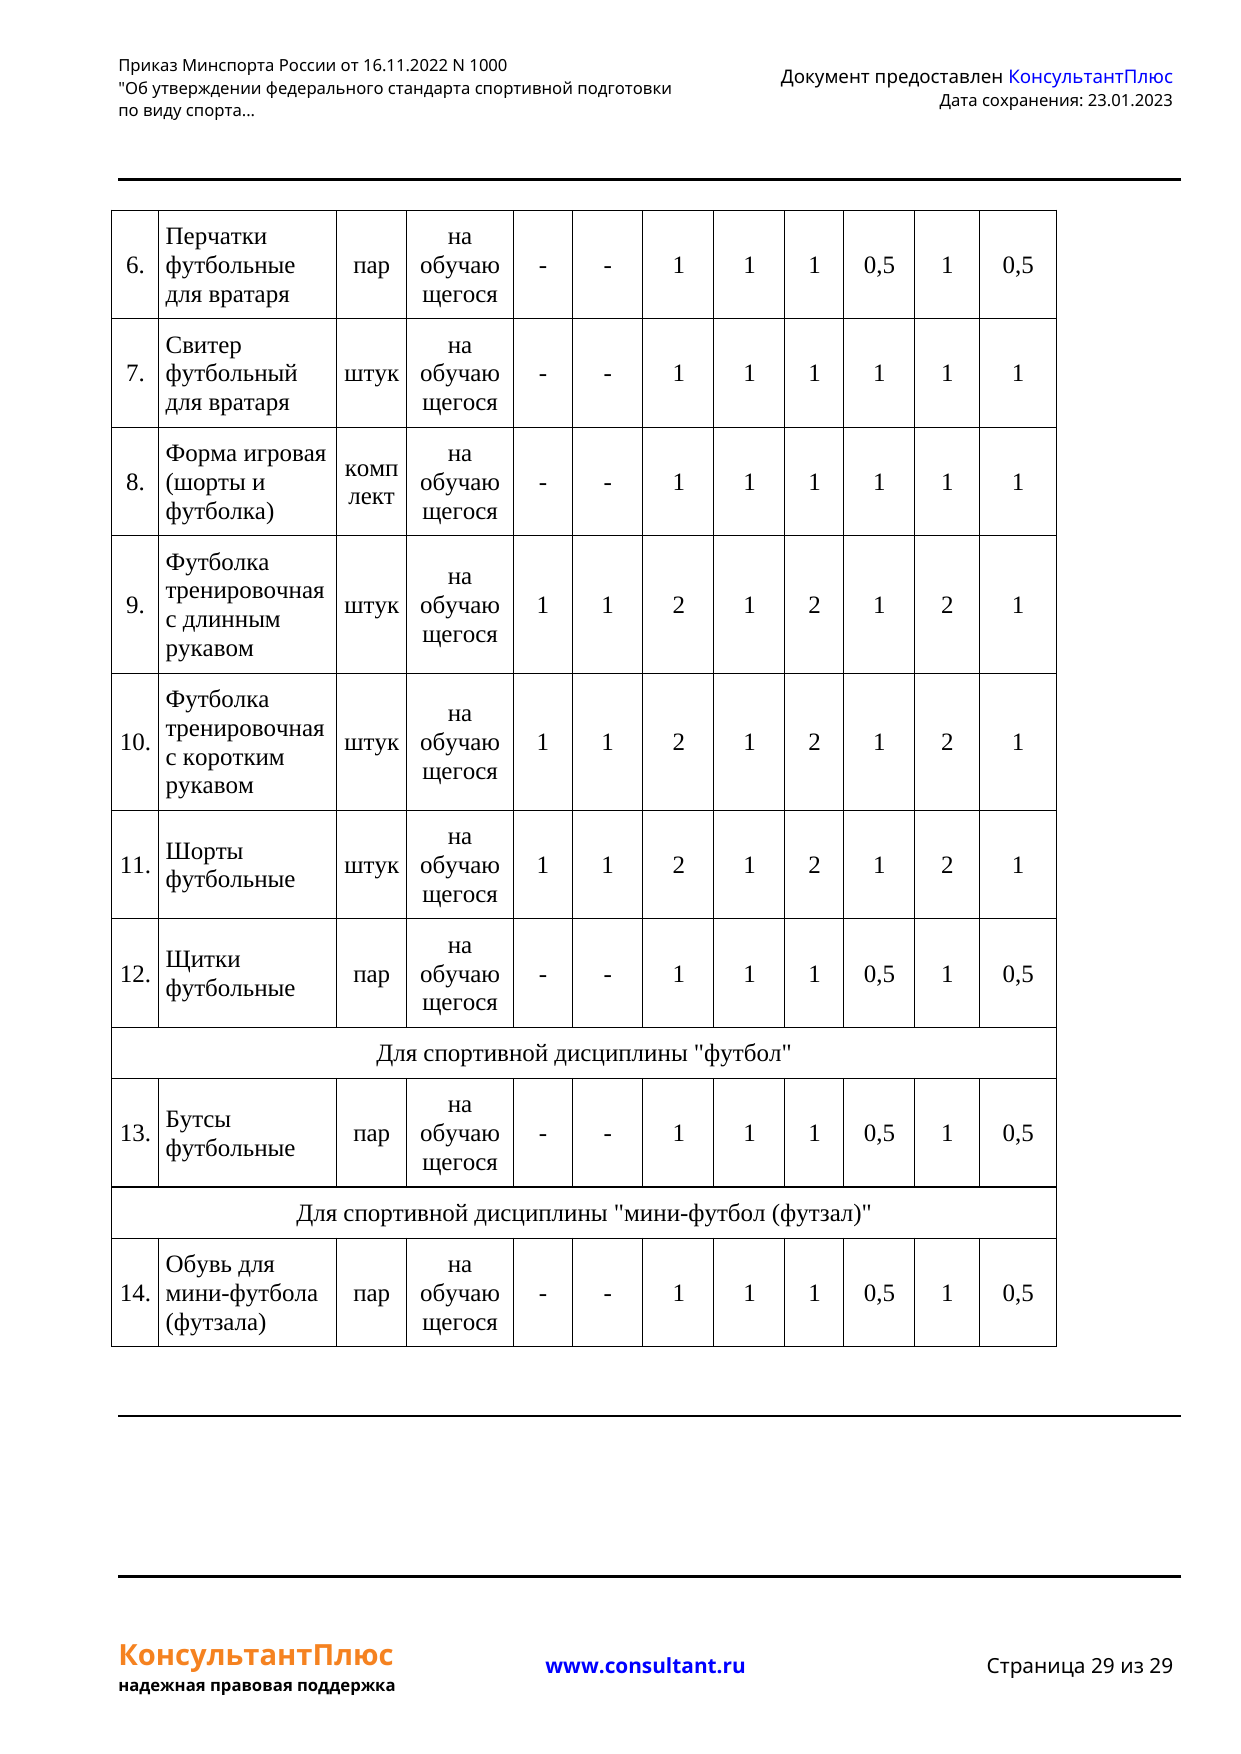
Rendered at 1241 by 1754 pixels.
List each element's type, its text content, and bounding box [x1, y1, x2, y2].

table_cell Щитки футбольные [159, 919, 336, 1027]
table_cell 1 [785, 211, 843, 318]
table_cell 1 [844, 536, 914, 672]
table_cell 1 [844, 674, 914, 810]
table_cell - [514, 1239, 572, 1346]
table_cell 1 [714, 811, 784, 918]
table_cell 0,5 [844, 211, 914, 318]
table_cell на обучающегося [407, 919, 513, 1027]
table_cell на обучающегося [407, 1239, 513, 1346]
table_cell 2 [643, 674, 713, 810]
table_cell 1 [844, 319, 914, 427]
table_cell - [514, 211, 572, 318]
table_cell комплект [337, 428, 406, 535]
table_cell 14. [112, 1239, 158, 1346]
table_cell 10. [112, 674, 158, 810]
table_cell 1 [844, 811, 914, 918]
table_cell 1 [714, 319, 784, 427]
table_cell штук [337, 811, 406, 918]
table_cell 2 [643, 536, 713, 672]
table_cell 1 [915, 1239, 979, 1346]
table_cell на обучающегося [407, 811, 513, 918]
table_cell 6. [112, 211, 158, 318]
table_cell 2 [785, 674, 843, 810]
table_cell 0,5 [980, 211, 1056, 318]
table_cell 11. [112, 811, 158, 918]
table_cell 1 [980, 536, 1056, 672]
table_cell 1 [573, 811, 642, 918]
table_cell - [514, 1079, 572, 1186]
table_cell 2 [643, 811, 713, 918]
table_cell 2 [915, 536, 979, 672]
table_cell 0,5 [980, 919, 1056, 1027]
table_cell 1 [714, 1239, 784, 1346]
table_cell 1 [785, 428, 843, 535]
table_cell 9. [112, 536, 158, 672]
table_cell на обучающегося [407, 211, 513, 318]
table_cell на обучающегося [407, 428, 513, 535]
table_cell - [573, 211, 642, 318]
table_cell - [514, 919, 572, 1027]
table_cell 1 [573, 674, 642, 810]
table_cell 12. [112, 919, 158, 1027]
table_cell на обучающегося [407, 1079, 513, 1186]
table_cell 1 [643, 919, 713, 1027]
table_cell пар [337, 211, 406, 318]
table_cell 0,5 [980, 1079, 1056, 1186]
table_cell Шорты футбольные [159, 811, 336, 918]
table_cell на обучающегося [407, 536, 513, 672]
table_cell 1 [643, 1239, 713, 1346]
table_cell на обучающегося [407, 674, 513, 810]
table_cell 1 [915, 1079, 979, 1186]
table_cell 13. [112, 1079, 158, 1186]
table_cell пар [337, 1079, 406, 1186]
table_cell 8. [112, 428, 158, 535]
table_cell Перчатки футбольные для вратаря [159, 211, 336, 318]
table_cell Футболка тренировочная с коротким рукавом [159, 674, 336, 810]
table_cell 1 [785, 919, 843, 1027]
table_cell - [573, 1079, 642, 1186]
table_cell пар [337, 919, 406, 1027]
table_cell 1 [980, 319, 1056, 427]
table_cell на обучающегося [407, 319, 513, 427]
table_cell 1 [980, 811, 1056, 918]
table_cell 1 [643, 1079, 713, 1186]
table_cell 0,5 [844, 1239, 914, 1346]
table_cell 1 [643, 211, 713, 318]
table_cell 1 [980, 428, 1056, 535]
table_cell - [514, 428, 572, 535]
table_cell - [573, 428, 642, 535]
table_cell - [573, 319, 642, 427]
table_cell 1 [714, 536, 784, 672]
table_cell 1 [785, 319, 843, 427]
table_cell 1 [573, 536, 642, 672]
table_cell 2 [915, 674, 979, 810]
table_cell Форма игровая (шорты и футболка) [159, 428, 336, 535]
table_cell 1 [915, 319, 979, 427]
table_cell 1 [643, 319, 713, 427]
table_cell - [514, 319, 572, 427]
table_cell 1 [514, 536, 572, 672]
table_cell штук [337, 674, 406, 810]
table_cell 1 [514, 811, 572, 918]
table_cell 1 [514, 674, 572, 810]
table_cell пар [337, 1239, 406, 1346]
table_cell - [573, 1239, 642, 1346]
table_cell 1 [915, 428, 979, 535]
table_cell 2 [785, 811, 843, 918]
table_cell 1 [714, 1079, 784, 1186]
table_cell 1 [643, 428, 713, 535]
table_cell 0,5 [844, 919, 914, 1027]
table_cell штук [337, 536, 406, 672]
table_cell Для спортивной дисциплины "футбол" [112, 1028, 1056, 1078]
table_cell 1 [915, 211, 979, 318]
table_cell Обувь для мини-футбола (футзала) [159, 1239, 336, 1346]
table_cell 7. [112, 319, 158, 427]
table_cell - [573, 919, 642, 1027]
table_cell 0,5 [844, 1079, 914, 1186]
table_cell Бутсы футбольные [159, 1079, 336, 1186]
table_cell 1 [980, 674, 1056, 810]
table_cell 1 [714, 674, 784, 810]
table_cell 1 [785, 1239, 843, 1346]
table_cell 2 [785, 536, 843, 672]
table_cell 2 [915, 811, 979, 918]
table_cell 1 [714, 211, 784, 318]
table_cell Футболка тренировочная с длинным рукавом [159, 536, 336, 672]
table_cell 1 [714, 919, 784, 1027]
table_cell 1 [844, 428, 914, 535]
table_cell Для спортивной дисциплины "мини-футбол (футзал)" [112, 1188, 1056, 1237]
table_cell 0,5 [980, 1239, 1056, 1346]
table_cell 1 [915, 919, 979, 1027]
table_cell 1 [714, 428, 784, 535]
table_cell Свитер футбольный для вратаря [159, 319, 336, 427]
table_cell штук [337, 319, 406, 427]
table_cell 1 [785, 1079, 843, 1186]
